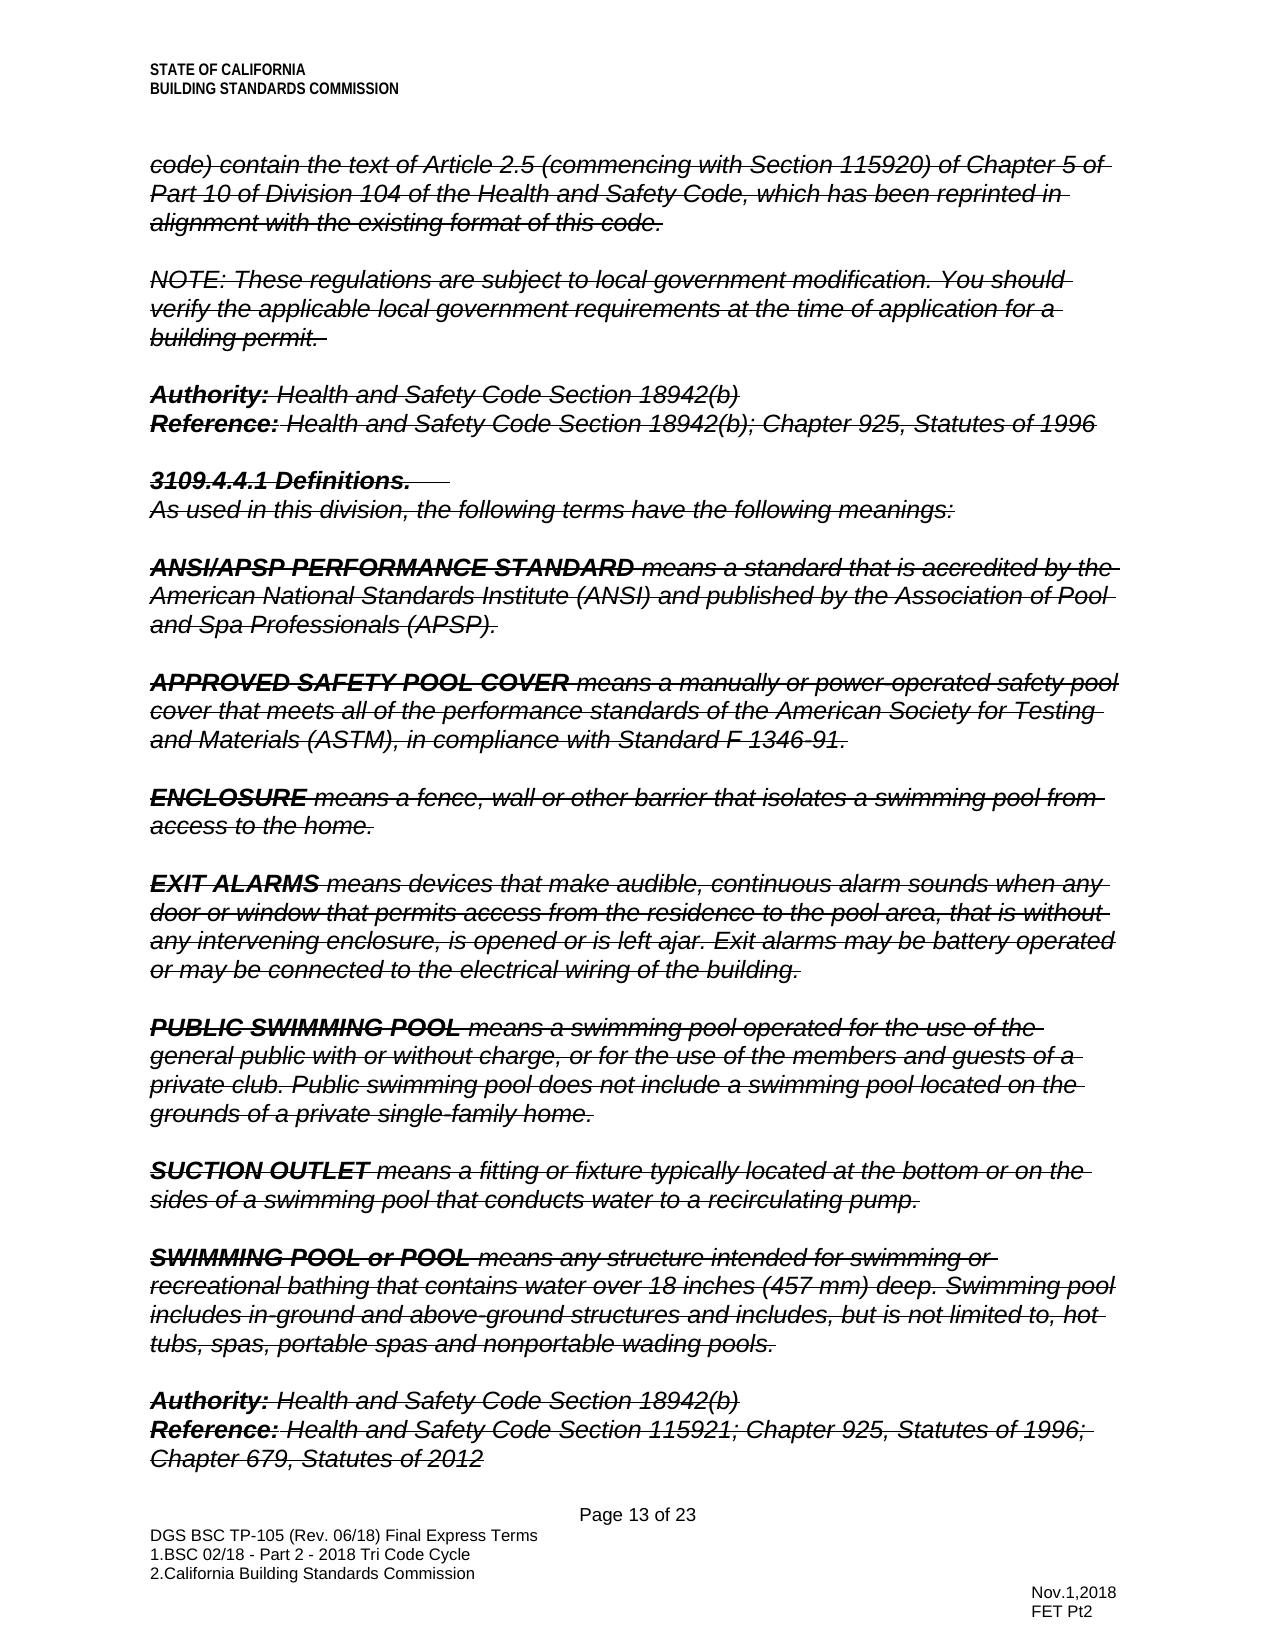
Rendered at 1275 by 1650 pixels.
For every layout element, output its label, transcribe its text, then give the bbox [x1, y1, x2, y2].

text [150, 150, 1125, 236]
text Reference: Health and Safety Code Section 115921; Chapter 925, Statutes of 1996; Chapter 679, Statutes of 2012 [150, 1415, 1125, 1472]
text NOTE: These regulations are subject to local government modification. You should verify the applicable local government requirements at the time of application for a building permit. [150, 265, 1125, 351]
text Authority: Health and Safety Code Section 18942(b) [150, 380, 1125, 409]
text 3109.4.4.1 Definitions. As used in this division, the following terms have the following meanings: [150, 466, 1125, 524]
text SWIMMING POOL or POOL means any structure intended for swimming or recreational bathing that contains water over 18 inches (457 mm) deep. Swimming pool includes in-ground and above-ground structures and includes, but is not limited to, hot tubs, spas, portable spas and nonportable wading pools. [150, 1242, 1125, 1357]
text Reference: Health and Safety Code Section 18942(b); Chapter 925, Statutes of 1996 [150, 409, 1125, 437]
text EXIT ALARMS means devices that make audible, continuous alarm sounds when any door or window that permits access from the residence to the pool area, that is without any intervening enclosure, is opened or is left ajar. Exit alarms may be battery operated or may be connected to the electrical wiring of the building. [150, 869, 1125, 984]
text ANSI/APSP PERFORMANCE STANDARD means a standard that is accredited by the American National Standards Institute (ANSI) and published by the Association of Pool and Spa Professionals (APSP). [150, 552, 1125, 639]
text PUBLIC SWIMMING POOL means a swimming pool operated for the use of the general public with or without charge, or for the use of the members and guests of a private club. Public swimming pool does not include a swimming pool located on the grounds of a private single-family home. [150, 1012, 1125, 1127]
text Authority: Health and Safety Code Section 18942(b) [150, 1386, 1125, 1415]
text APPROVED SAFETY POOL COVER means a manually or power-operated safety pool cover that meets all of the performance standards of the American Society for Testing and Materials (ASTM), in compliance with Standard F 1346-91. [150, 667, 1125, 754]
text ENCLOSURE means a fence, wall or other barrier that isolates a swimming pool from access to the home. [150, 782, 1125, 840]
text SUCTION OUTLET means a fitting or fixture typically located at the bottom or on the sides of a swimming pool that conducts water to a recirculating pump. [150, 1156, 1125, 1214]
